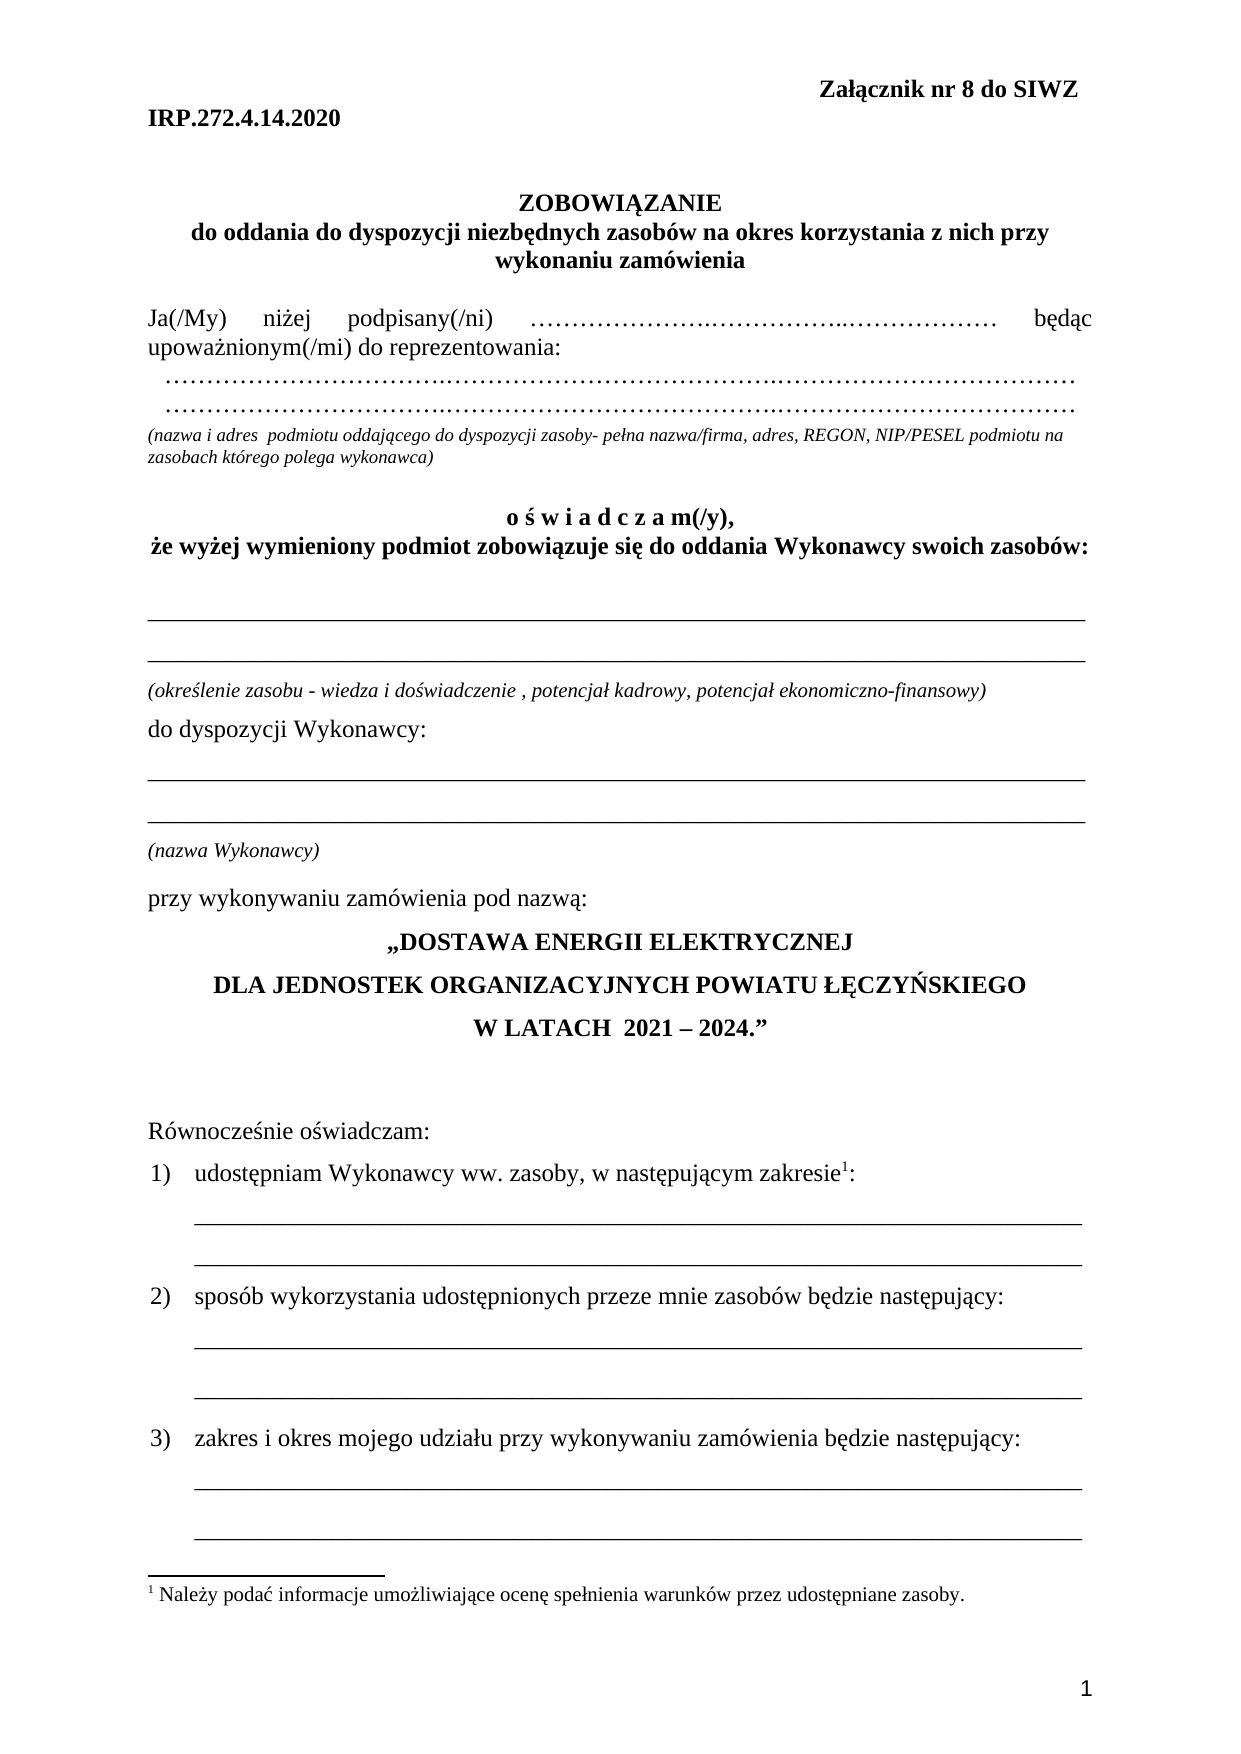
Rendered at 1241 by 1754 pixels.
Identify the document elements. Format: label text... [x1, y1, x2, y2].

text o ś w i a d c z a m(/y), [148, 502, 1093, 531]
table_cell ___________________________________________________________________________ [140, 749, 1100, 790]
table_cell przy wykonywaniu zamówienia pod nazwą: [140, 868, 1100, 927]
table_cell (nazwa Wykonawcy) [140, 832, 1100, 868]
text …………………………….………………………………….……………………………… [148, 361, 1093, 389]
table_cell _______________________________________________________________________ [140, 1358, 1100, 1416]
text że wyżej wymieniony podmiot zobowiązuje się do oddania Wykonawcy swoich zasobów: [148, 531, 1093, 560]
text …………………………….………………………………….……………………………… [148, 389, 1093, 418]
text Ja(/My) niżej podpisany(/ni) ………………….……………..……………… będąc upoważnionym(/mi) do reprezentowania: [148, 303, 1093, 361]
table_cell do dyspozycji Wykonawcy: [140, 708, 1100, 749]
text Załącznik nr 8 do SIWZ [664, 74, 1093, 103]
text do oddania do dyspozycji niezbędnych zasobów na okres korzystania z nich przy wykonaniu zamówienia [148, 217, 1093, 274]
table_header (nazwa i adres podmiotu oddającego do dyspozycji zasoby- pełna nazwa/firma, adres, REGON, NIP/PESEL podmiotu na zasobach którego polega wykonawca) [140, 418, 1100, 474]
table_cell Równocześnie oświadczam: [140, 1110, 1100, 1151]
text IRP.272.4.14.2020 [148, 103, 1093, 131]
table_cell „DOSTAWA ENERGII ELEKTRYCZNEJ DLA JEDNOSTEK ORGANIZACYJNYCH POWIATU ŁĘCZYŃSKIEGO W LATACH 2021 – 2024.” [140, 927, 1100, 1110]
table_cell _______________________________________________________________________ [140, 1234, 1100, 1275]
table_cell ___________________________________________________________________________ [140, 630, 1100, 671]
table_cell (określenie zasobu - wiedza i doświadczenie , potencjał kadrowy, potencjał ekonomiczno-finansowy) [140, 671, 1100, 708]
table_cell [140, 1458, 1100, 1499]
table_cell ___________________________________________________________________________ [140, 790, 1100, 832]
text ZOBOWIĄZANIE [148, 188, 1093, 217]
table_cell 3) zakres i okres mojego udziału przy wykonywaniu zamówienia będzie następujący: [140, 1416, 1100, 1458]
table_cell _______________________________________________________________________ [140, 1193, 1100, 1234]
table_cell _______________________________________________________________________ [140, 1316, 1100, 1358]
table_cell 1) udostępniam Wykonawcy ww. zasoby, w następującym zakresie: [140, 1151, 1100, 1193]
table_cell 2) sposób wykorzystania udostępnionych przeze mnie zasobów będzie następujący: [140, 1275, 1100, 1316]
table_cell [140, 1499, 1100, 1558]
table_header ___________________________________________________________________________ [140, 589, 1100, 630]
